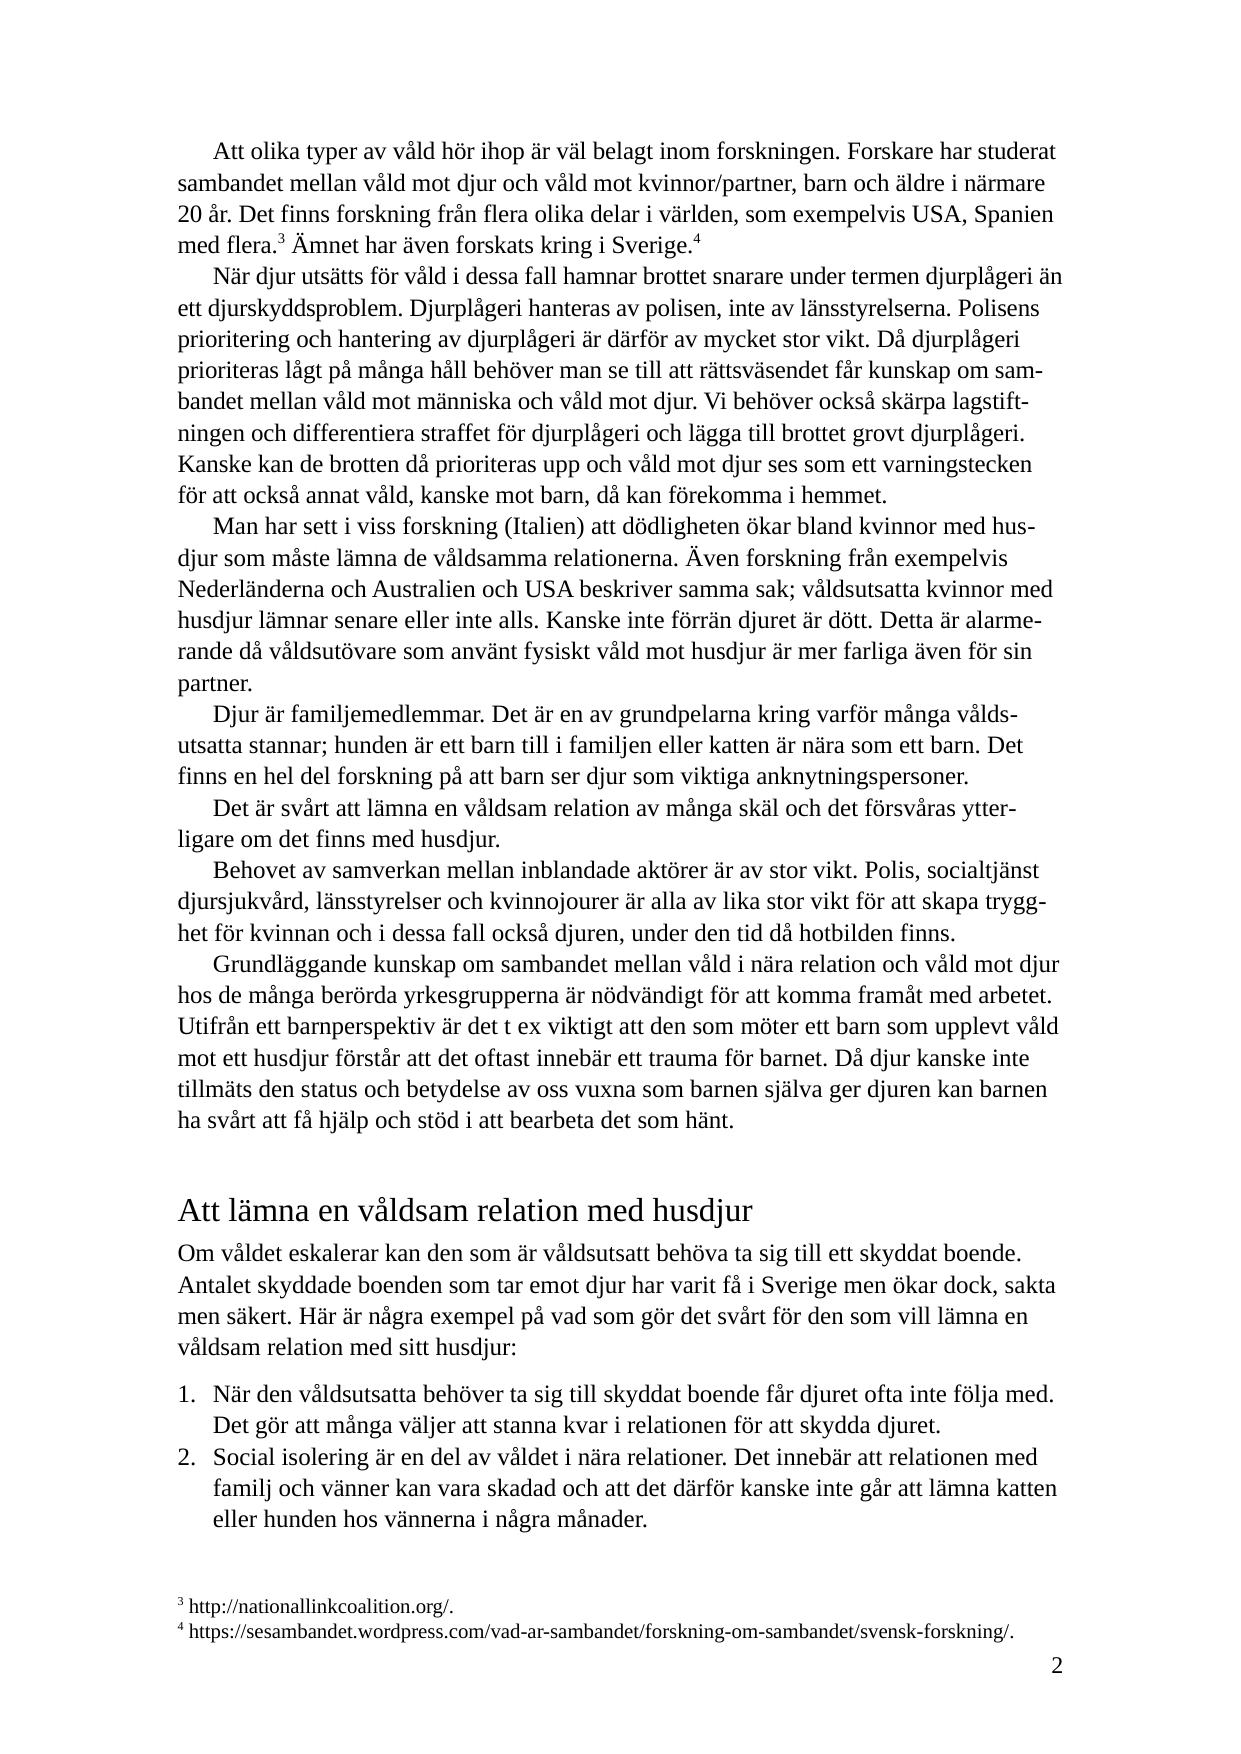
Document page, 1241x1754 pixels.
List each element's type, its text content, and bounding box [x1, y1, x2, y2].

text Om våldet eskalerar kan den som är våldsutsatt behöva ta sig till ett skyddat boende. Antalet skyddade boenden som tar emot djur har varit få i Sverige men ökar dock, sakta men säkert. Här är några exempel på vad som gör det svårt för den som vill lämna en våldsam relation med sitt husdjur: [177, 1236, 1063, 1361]
text Man har sett i viss forskning (Italien) att dödligheten ökar bland kvinnor med husdjur som måste lämna de våldsamma relationerna. Även forskning från exempelvis Nederländerna och Australien och USA beskriver samma sak; våldsutsatta kvinnor med husdjur lämnar senare eller inte alls. Kanske inte förrän djuret är dött. Detta är alarmerande då våldsutövare som använt fysiskt våld mot husdjur är mer farliga även för sin partner. [177, 509, 1063, 696]
list När den våldsutsatta behöver ta sig till skyddat boende får djuret ofta inte följa med. Det gör att många väljer att stanna kvar i relationen för att skydda djuret. [177, 1377, 1063, 1439]
subtitle Att lämna en våldsam relation med husdjur [177, 1196, 1063, 1228]
list Social isolering är en del av våldet i nära relationer. Det innebär att relationen med familj och vänner kan vara skadad och att det därför kanske inte går att lämna katten eller hunden hos vännerna i några månader. [177, 1439, 1063, 1533]
text Det är svårt att lämna en våldsam relation av många skäl och det försvåras ytterligare om det finns med husdjur. [177, 790, 1063, 853]
text Behovet av samverkan mellan inblandade aktörer är av stor vikt. Polis, socialtjänst djursjukvård, länsstyrelser och kvinnojourer är alla av lika stor vikt för att skapa trygghet för kvinnan och i dessa fall också djuren, under den tid då hotbilden finns. [177, 853, 1063, 946]
text När djur utsätts för våld i dessa fall hamnar brottet snarare under termen djurplågeri än ett djurskyddsproblem. Djurplågeri hanteras av polisen, inte av länsstyrelserna. Polisens prioritering och hantering av djurplågeri är därför av mycket stor vikt. Då djurplågeri prioriteras lågt på många håll behöver man se till att rättsväsendet får kunskap om sambandet mellan våld mot människa och våld mot djur. Vi behöver också skärpa lagstiftningen och differentiera straffet för djurplågeri och lägga till brottet grovt djurplågeri. Kanske kan de brotten då prioriteras upp och våld mot djur ses som ett varningstecken för att också annat våld, kanske mot barn, då kan förekomma i hemmet. [177, 259, 1063, 509]
text Att olika typer av våld hör ihop är väl belagt inom forskningen. Forskare har studerat sambandet mellan våld mot djur och våld mot kvinnor/partner, barn och äldre i närmare 20 år. Det finns forskning från flera olika delar i världen, som exempelvis USA, Spanien med flera. Ämnet har även forskats kring i Sverige. [177, 134, 1063, 259]
text Djur är familjemedlemmar. Det är en av grundpelarna kring varför många våldsutsatta stannar; hunden är ett barn till i familjen eller katten är nära som ett barn. Det finns en hel del forskning på att barn ser djur som viktiga anknytningspersoner. [177, 696, 1063, 790]
text Grundläggande kunskap om sambandet mellan våld i nära relation och våld mot djur hos de många berörda yrkesgrupperna är nödvändigt för att komma framåt med arbetet. Utifrån ett barnperspektiv är det t ex viktigt att den som möter ett barn som upplevt våld mot ett husdjur förstår att det oftast innebär ett trauma för barnet. Då djur kanske inte tillmäts den status och betydelse av oss vuxna som barnen själva ger djuren kan barnen ha svårt att få hjälp och stöd i att bearbeta det som hänt. [177, 946, 1063, 1134]
